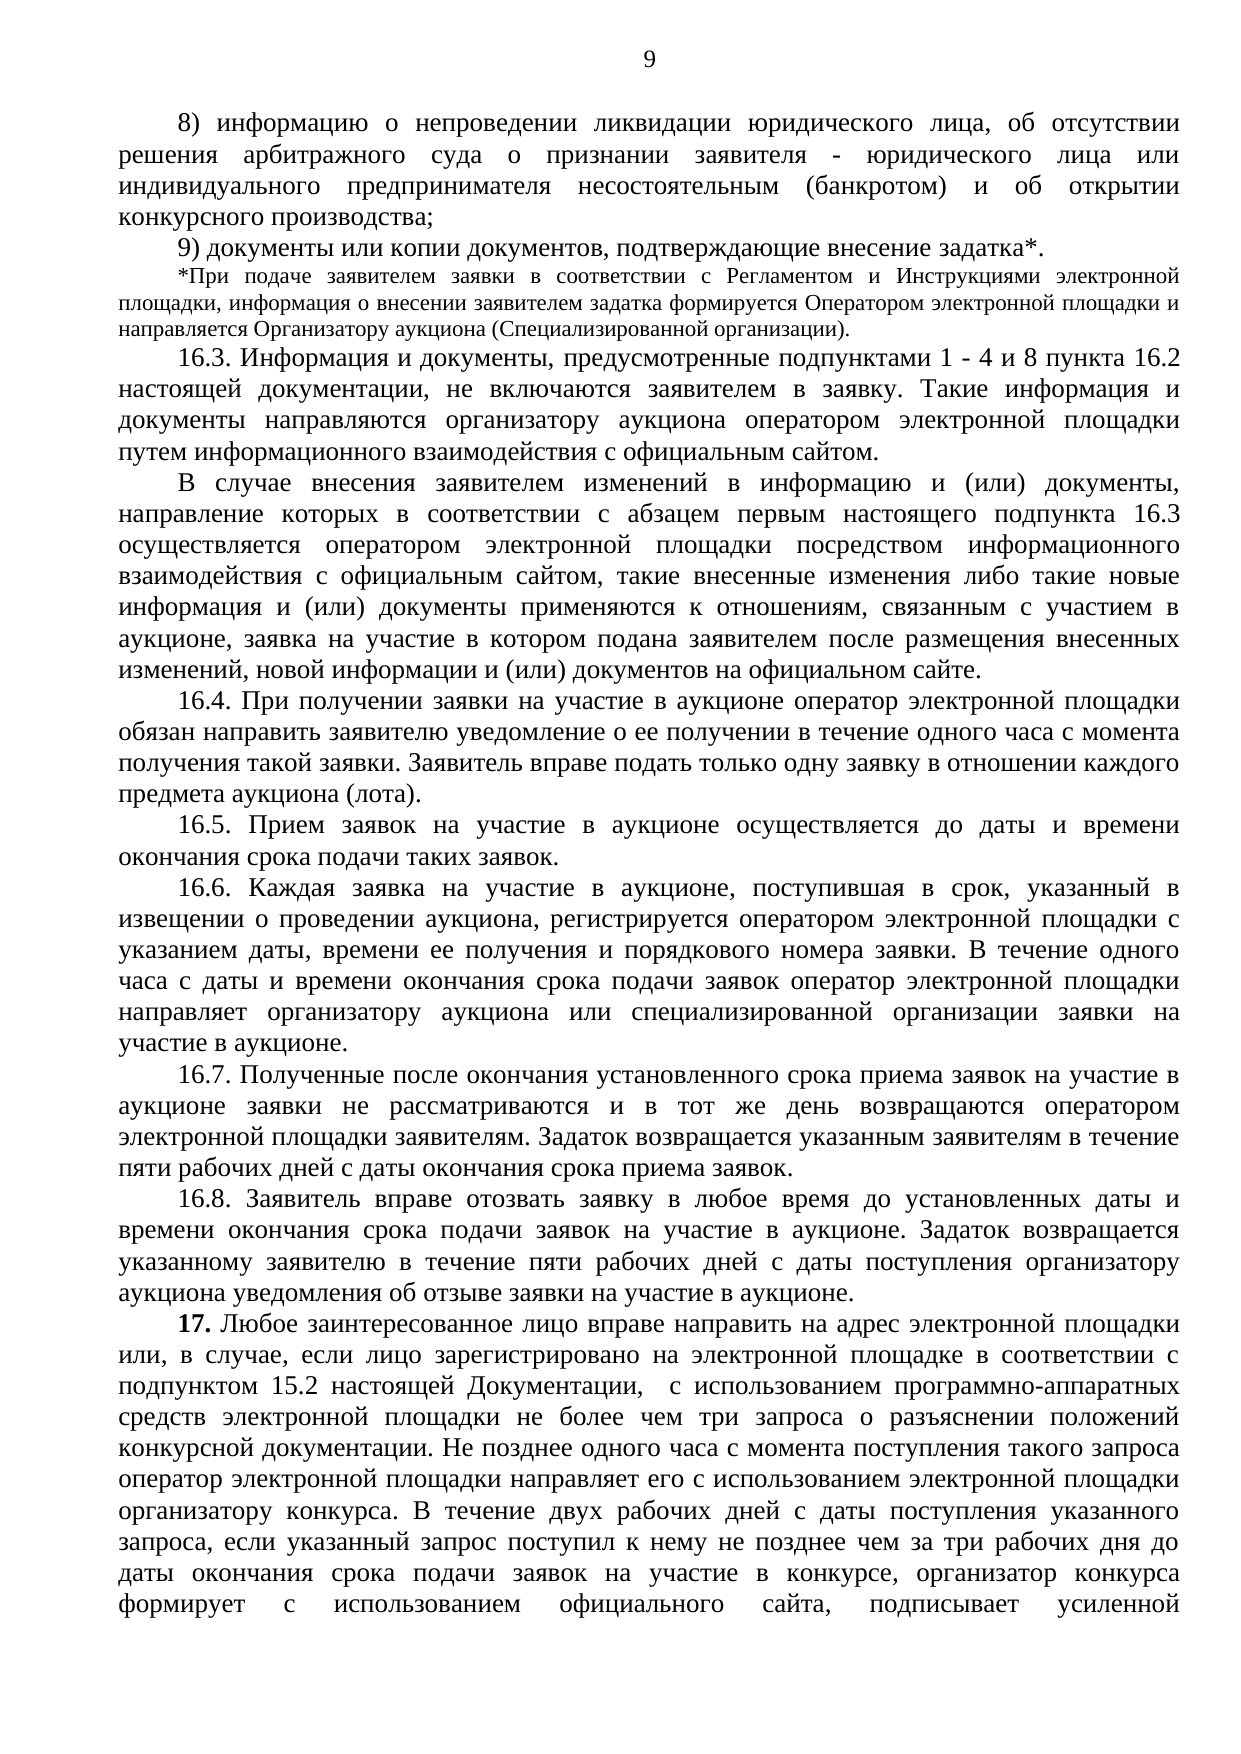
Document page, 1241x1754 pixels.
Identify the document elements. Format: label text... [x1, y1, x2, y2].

text 16.5. Прием заявок на участие в аукционе осуществляется до даты и времени окончания срока подачи таких заявок. [118, 808, 1181, 871]
text 16.8. Заявитель вправе отозвать заявку в любое время до установленных даты и времени окончания срока подачи заявок на участие в аукционе. Задаток возвращается указанному заявителю в течение пяти рабочих дней с даты поступления организатору аукциона уведомления об отзыве заявки на участие в аукционе. [118, 1182, 1181, 1307]
text 16.7. Полученные после окончания установленного срока приема заявок на участие в аукционе заявки не рассматриваются и в тот же день возвращаются оператором электронной площадки заявителям. Задаток возвращается указанным заявителям в течение пяти рабочих дней с даты окончания срока приема заявок. [118, 1058, 1181, 1182]
text 16.4. При получении заявки на участие в аукционе оператор электронной площадки обязан направить заявителю уведомление о ее получении в течение одного часа с момента получения такой заявки. Заявитель вправе подать только одну заявку в отношении каждого предмета аукциона (лота). [118, 684, 1181, 808]
text В случае внесения заявителем изменений в информацию и (или) документы, направление которых в соответствии с абзацем первым настоящего подпункта 16.3 осуществляется оператором электронной площадки посредством информационного взаимодействия с официальным сайтом, такие внесенные изменения либо такие новые информация и (или) документы применяются к отношениям, связанным с участием в аукционе, заявка на участие в котором подана заявителем после размещения внесенных изменений, новой информации и (или) документов на официальном сайте. [118, 466, 1181, 684]
text 16.3. Информация и документы, предусмотренные подпунктами 1 - 4 и 8 пункта 16.2 настоящей документации, не включаются заявителем в заявку. Такие информация и документы направляются организатору аукциона оператором электронной площадки путем информационного взаимодействия с официальным сайтом. [118, 341, 1181, 466]
text 8) информацию о непроведении ликвидации юридического лица, об отсутствии решения арбитражного суда о признании заявителя - юридического лица или индивидуального предпринимателя несостоятельным (банкротом) и об открытии конкурсного производства; [118, 107, 1181, 231]
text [118, 1307, 1181, 1618]
text *При подаче заявителем заявки в соответствии с Регламентом и Инструкциями электронной площадки, информация о внесении заявителем задатка формируется Оператором электронной площадки и направляется Организатору аукциона (Специализированной организации). [118, 262, 1181, 341]
text 9) документы или копии документов, подтверждающие внесение задатка*. [118, 231, 1181, 262]
text 16.6. Каждая заявка на участие в аукционе, поступившая в срок, указанный в извещении о проведении аукциона, регистрируется оператором электронной площадки с указанием даты, времени ее получения и порядкового номера заявки. В течение одного часа с даты и времени окончания срока подачи заявок оператор электронной площадки направляет организатору аукциона или специализированной организации заявки на участие в аукционе. [118, 871, 1181, 1058]
